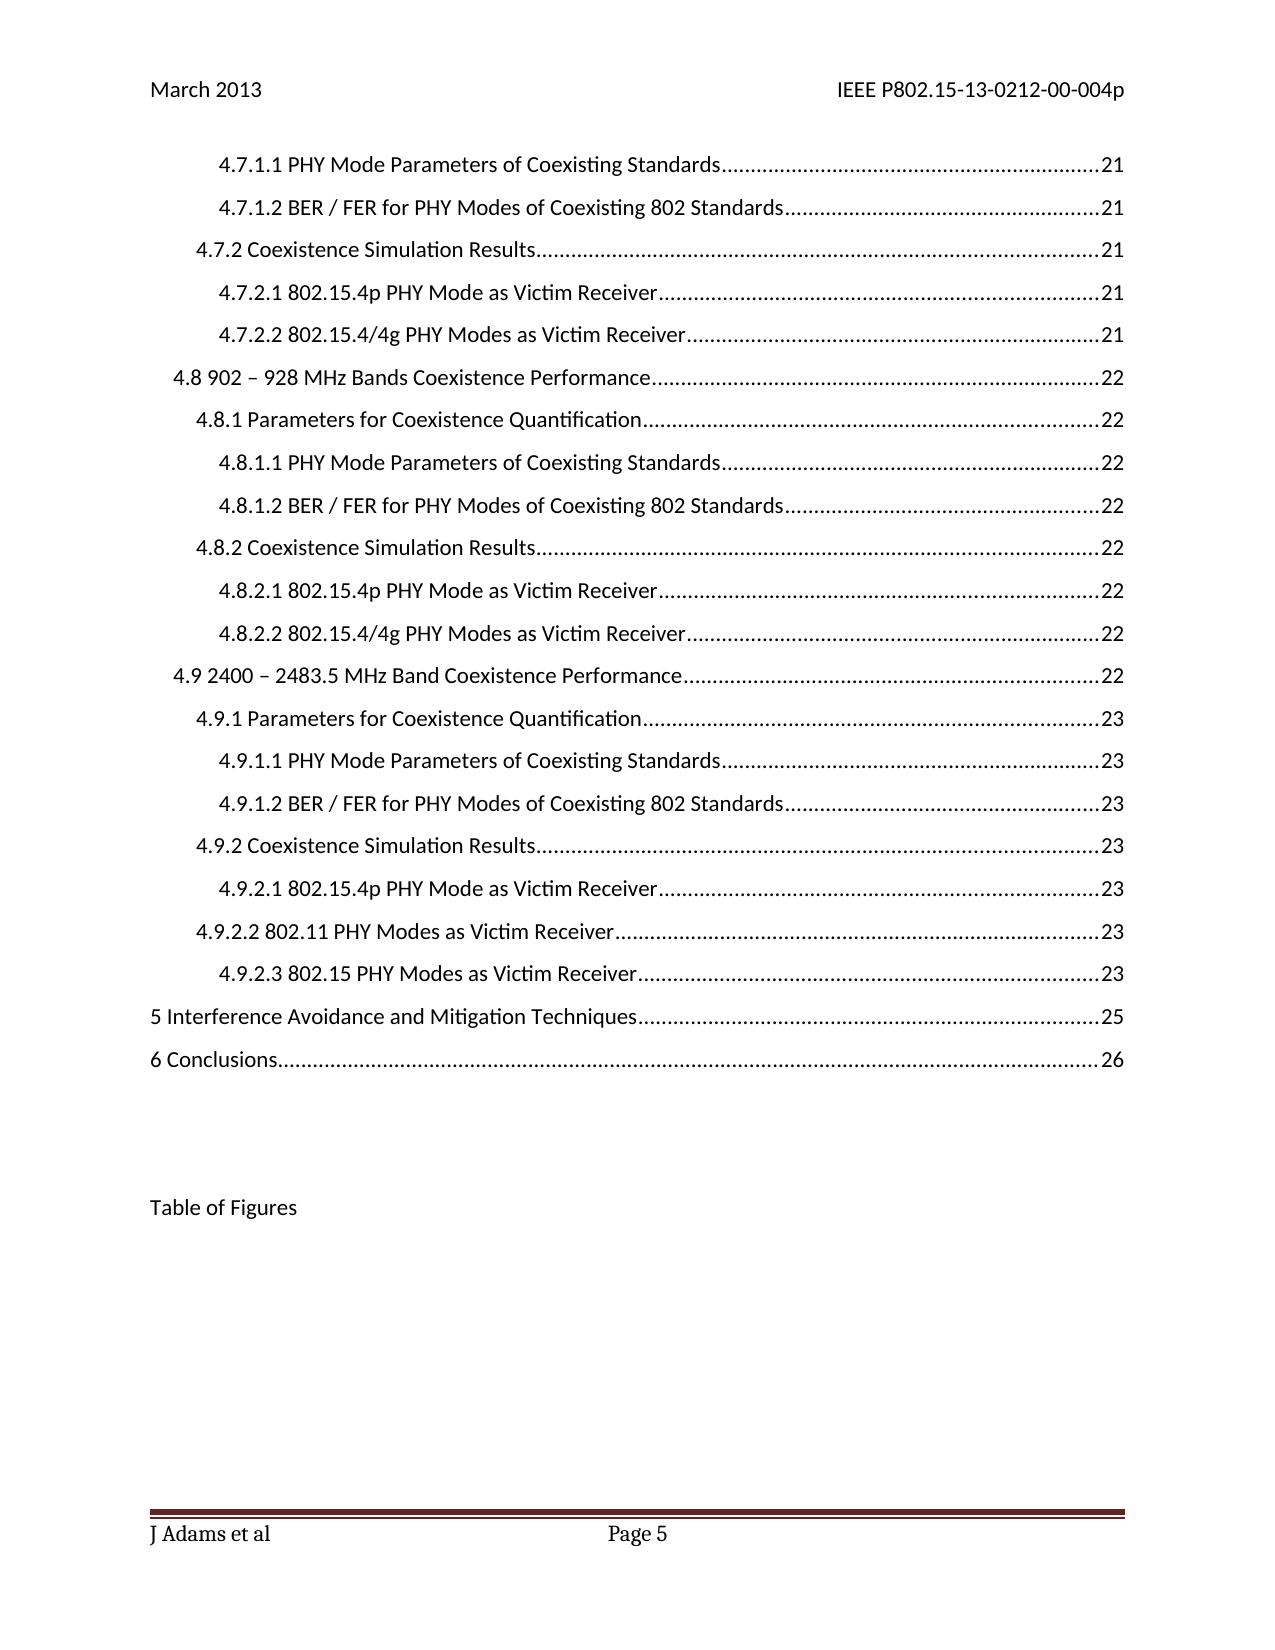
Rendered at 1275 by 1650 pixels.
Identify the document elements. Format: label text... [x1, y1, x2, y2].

text Table of Figures [150, 1193, 1125, 1221]
